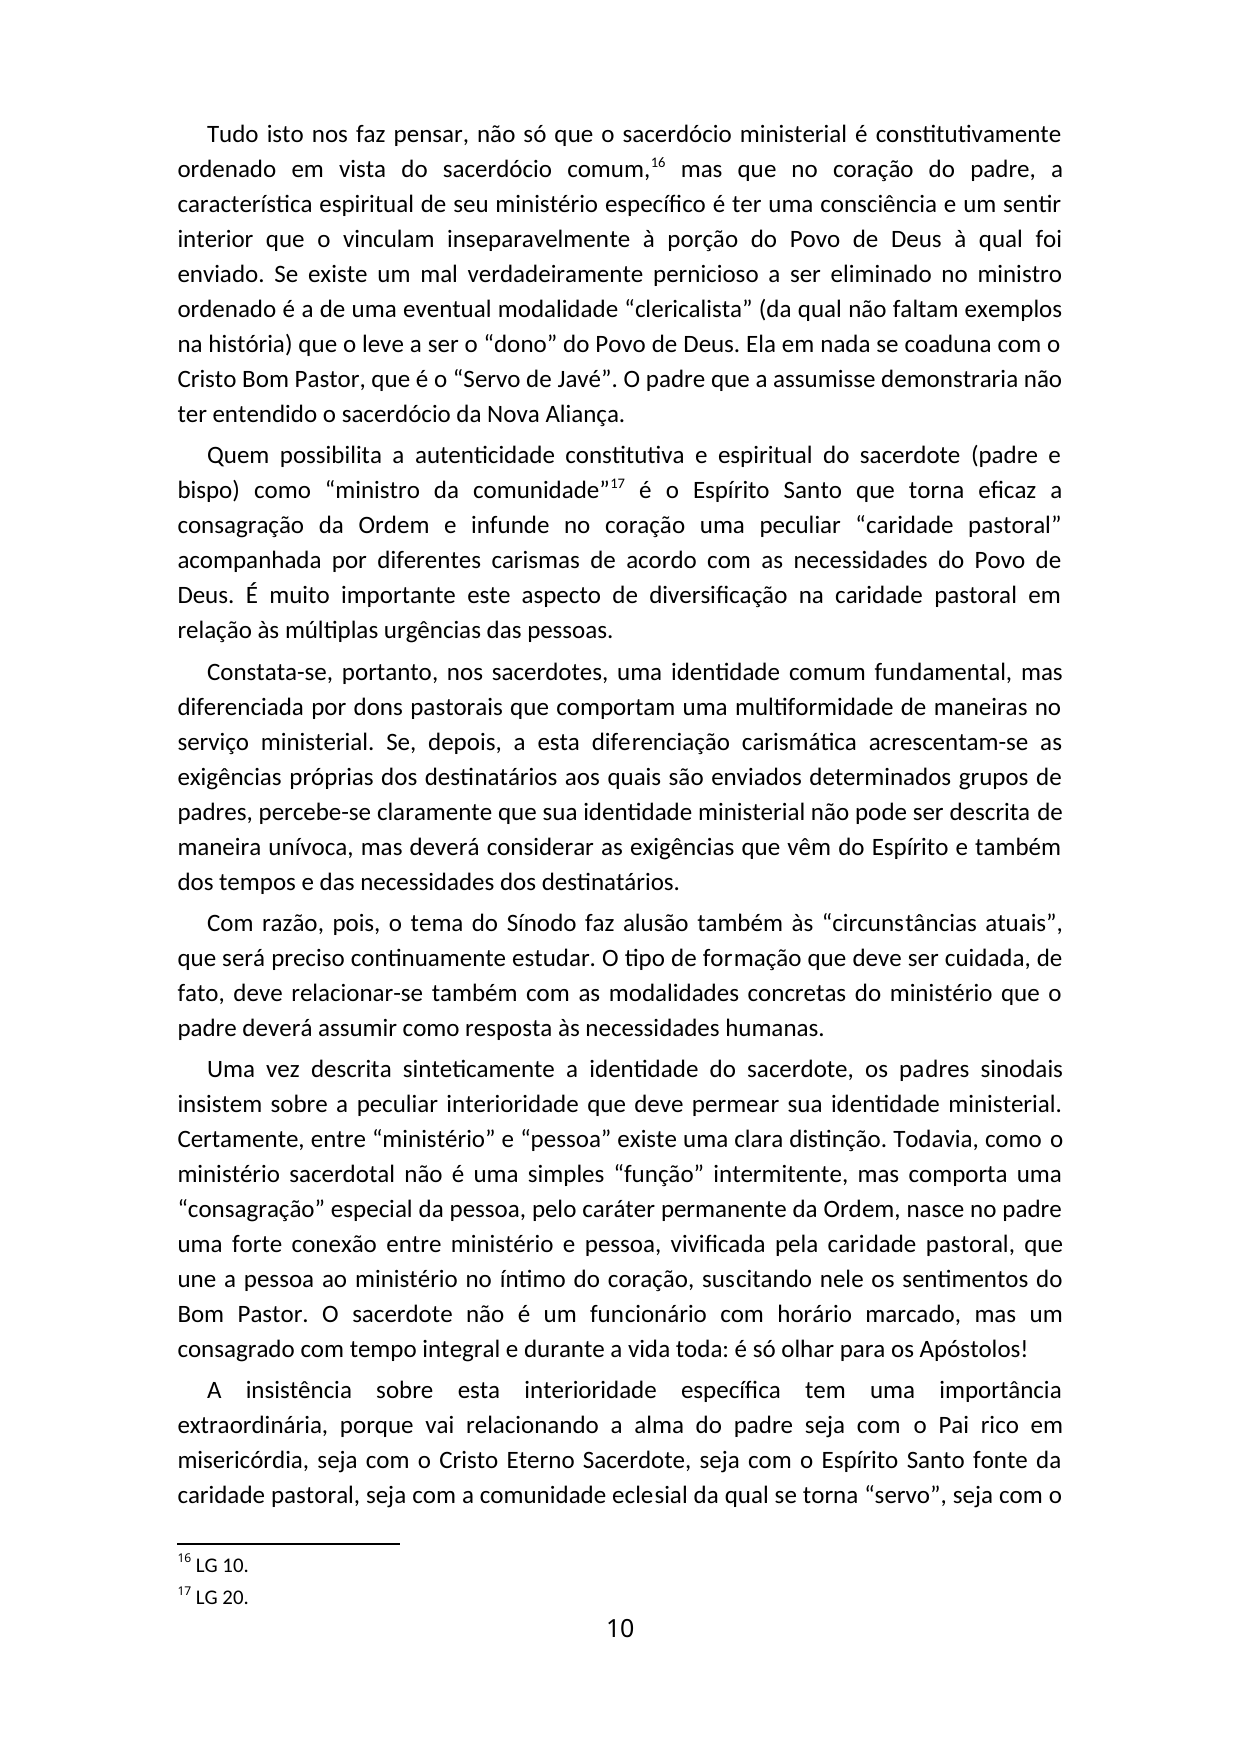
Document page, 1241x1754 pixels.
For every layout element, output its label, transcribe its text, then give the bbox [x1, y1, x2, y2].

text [177, 1374, 1063, 1510]
text Com razão, pois, o tema do Sínodo faz alusão também às “circunstâncias atuais”, que será preciso continuamente estudar. O tipo de formação que deve ser cuidada, de fato, deve relacionar-se também com as modalidades concretas do ministério que o padre deverá assumir como resposta às necessidades humanas. [177, 907, 1063, 1042]
text Tudo isto nos faz pensar, não só que o sacerdócio ministerial é constitutivamente ordenado em vista do sacerdócio comum, mas que no coração do padre, a característica espiritual de seu ministério específico é ter uma consciência e um sentir interior que o vinculam inseparavelmente à porção do Povo de Deus à qual foi enviado. Se existe um mal verdadeiramente pernicioso a ser eliminado no ministro ordenado é a de uma eventual modalidade “clericalista” (da qual não faltam exemplos na história) que o leve a ser o “dono” do Povo de Deus. Ela em nada se coaduna com o Cristo Bom Pastor, que é o “Servo de Javé”. O padre que a assumisse demonstraria não ter entendido o sacerdócio da Nova Aliança. [177, 118, 1063, 429]
text Constata-se, portanto, nos sacerdotes, uma identidade comum fundamental, mas diferenciada por dons pastorais que comportam uma multiformidade de maneiras no serviço ministerial. Se, depois, a esta diferenciação carismática acrescentam-se as exigências próprias dos destinatários aos quais são enviados determinados grupos de padres, percebe-se claramente que sua identidade ministerial não pode ser descrita de maneira unívoca, mas deverá considerar as exigências que vêm do Espírito e também dos tempos e das necessidades dos destinatários. [177, 656, 1062, 896]
text Quem possibilita a autenticidade constitutiva e espiritual do sacerdote (padre e bispo) como “ministro da comunidade” é o Espírito Santo que torna eficaz a consagração da Ordem e infunde no coração uma peculiar “caridade pastoral” acompanhada por diferentes carismas de acordo com as necessidades do Povo de Deus. É muito importante este aspecto de diversificação na caridade pastoral em relação às múltiplas urgências das pessoas. [177, 439, 1062, 645]
text Uma vez descrita sinteticamente a identidade do sacerdote, os padres sinodais insistem sobre a peculiar interioridade que deve permear sua identidade ministerial. Certamente, entre “ministério” e “pessoa” existe uma clara distinção. Todavia, como o ministério sacerdotal não é uma simples “função” intermitente, mas comporta uma “consagração” especial da pessoa, pelo caráter permanente da Ordem, nasce no padre uma forte conexão entre ministério e pessoa, vivificada pela caridade pastoral, que une a pessoa ao ministério no íntimo do coração, suscitando nele os sentimentos do Bom Pastor. O sacerdote não é um funcionário com horário marcado, mas um consagrado com tempo integral e durante a vida toda: é só olhar para os Apóstolos! [177, 1053, 1063, 1364]
